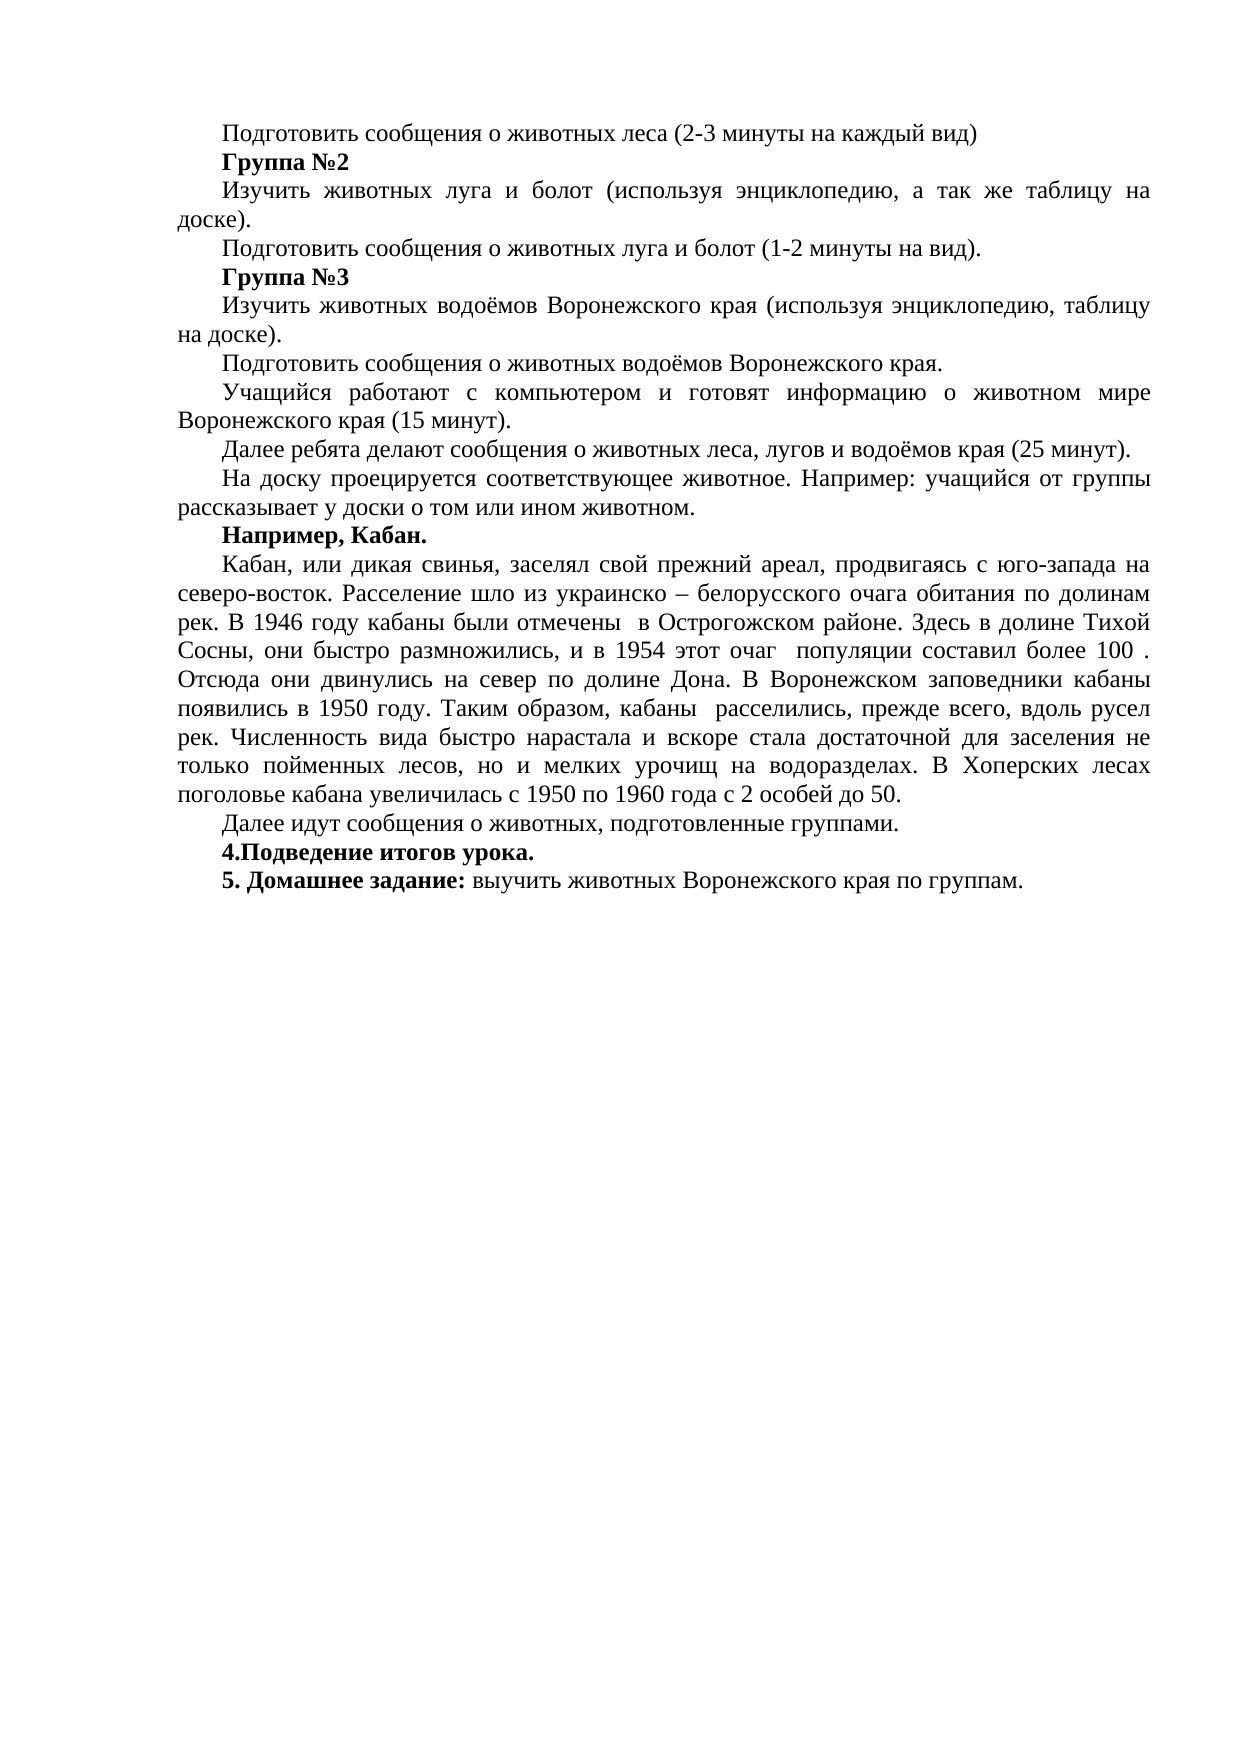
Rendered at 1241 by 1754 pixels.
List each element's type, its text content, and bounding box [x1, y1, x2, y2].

text Изучить животных луга и болот (используя энциклопедию, а так же таблицу на доске). [177, 176, 1152, 233]
text Учащийся работают с компьютером и готовят информацию о животном мире Воронежского края (15 минут). [177, 377, 1152, 434]
text Изучить животных водоёмов Воронежского края (используя энциклопедию, таблицу на доске). [177, 291, 1152, 348]
text Далее ребята делают сообщения о животных леса, лугов и водоёмов края (25 минут). [177, 434, 1152, 463]
text Далее идут сообщения о животных, подготовленные группами. [177, 808, 1152, 837]
text Например, Кабан. [177, 521, 1152, 549]
text На доску проецируется соответствующее животное. Например: учащийся от группы рассказывает у доски о том или ином животном. [177, 463, 1152, 521]
text Кабан, или дикая свинья, заселял свой прежний ареал, продвигаясь с юго-запада на северо-восток. Расселение шло из украинско – белорусского очага обитания по долинам рек. В 1946 году кабаны были отмечены в Острогожском районе. Здесь в долине Тихой Сосны, они быстро размножились, и в 1954 этот очаг популяции составил более 100 . Отсюда они двинулись на север по долине Дона. В Воронежском заповедники кабаны появились в 1950 году. Таким образом, кабаны расселились, прежде всего, вдоль русел рек. Численность вида быстро нарастала и вскоре стала достаточной для заселения не только пойменных лесов, но и мелких урочищ на водоразделах. В Хоперских лесах поголовье кабана увеличилась с 1950 по 1960 года с 2 особей до 50. [177, 549, 1152, 808]
text Подготовить сообщения о животных водоёмов Воронежского края. [177, 348, 1152, 377]
text Группа №2 [177, 147, 1152, 176]
text 5. Домашнее задание: выучить животных Воронежского края по группам. [177, 866, 1152, 894]
text Подготовить сообщения о животных луга и болот (1-2 минуты на вид). [177, 233, 1152, 262]
text 4.Подведение итогов урока. [177, 837, 1152, 866]
text Подготовить сообщения о животных леса (2-3 минуты на каждый вид) [177, 118, 1152, 147]
text Группа №3 [177, 262, 1152, 291]
